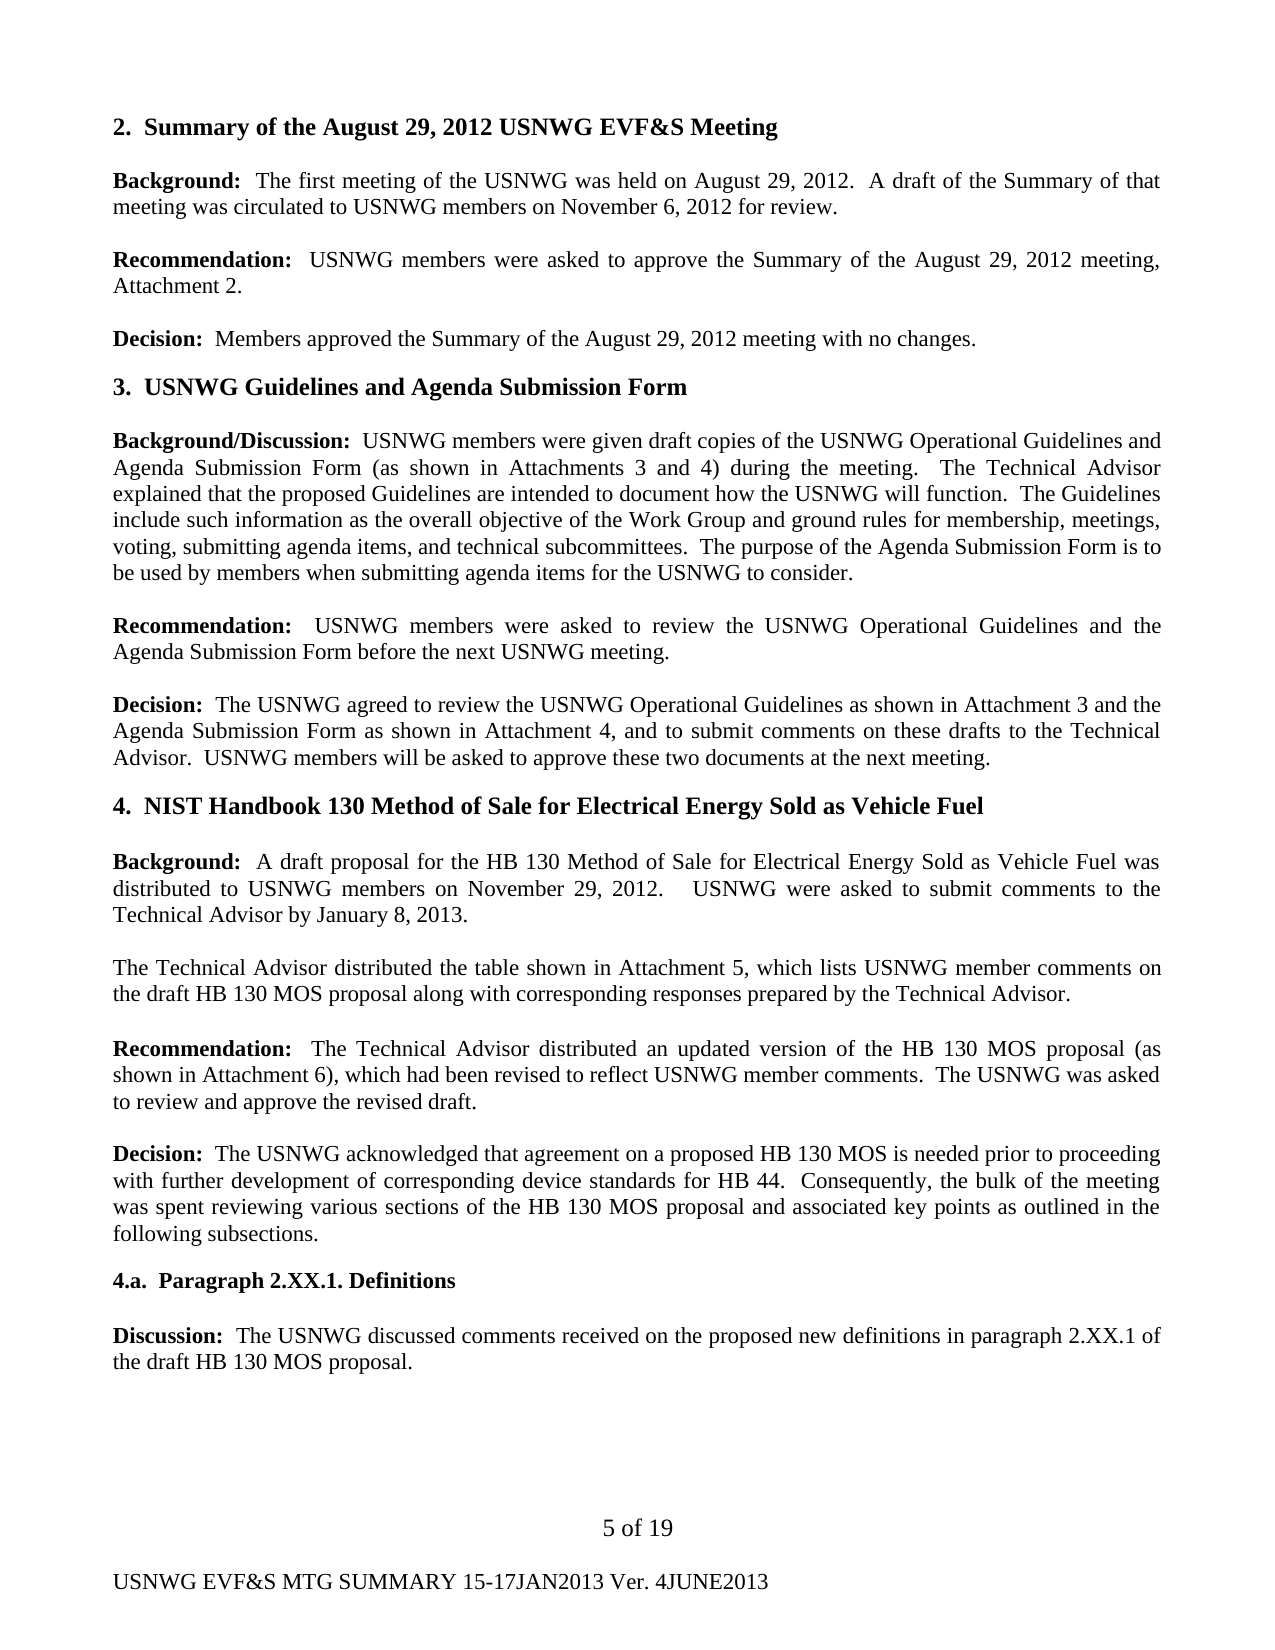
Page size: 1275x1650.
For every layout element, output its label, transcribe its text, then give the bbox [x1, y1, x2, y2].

subtitle 3. USNWG Guidelines and Agenda Submission Form [113, 372, 1162, 401]
text Discussion: The USNWG discussed comments received on the proposed new definitions in paragraph 2.XX.1 of the draft HB 130 MOS proposal. [113, 1322, 1162, 1374]
subtitle 2. Summary of the August 29, 2012 USNWG EVF&S Meeting [113, 112, 1162, 141]
text Background/Discussion: USNWG members were given draft copies of the USNWG Operational Guidelines and Agenda Submission Form (as shown in Attachments 3 and 4) during the meeting. The Technical Advisor explained that the proposed Guidelines are intended to document how the USNWG will function. The Guidelines include such information as the overall objective of the Work Group and ground rules for membership, meetings, voting, submitting agenda items, and technical subcommittees. The purpose of the Agenda Submission Form is to be used by members when submitting agenda items for the USNWG to consider. [113, 427, 1162, 585]
text Background: A draft proposal for the HB 130 Method of Sale for Electrical Energy Sold as Vehicle Fuel was distributed to USNWG members on November 29, 2012. USNWG were asked to submit comments to the Technical Advisor by January 8, 2013. [113, 848, 1162, 927]
text Recommendation: USNWG members were asked to approve the Summary of the August 29, 2012 meeting, Attachment 2. [113, 246, 1162, 299]
subtitle 4.a. Paragraph 2.XX.1. Definitions [113, 1267, 1162, 1293]
text Decision: The USNWG agreed to review the USNWG Operational Guidelines as shown in Attachment 3 and the Agenda Submission Form as shown in Attachment 4, and to submit comments on these drafts to the Technical Advisor. USNWG members will be asked to approve these two documents at the next meeting. [113, 691, 1162, 770]
subtitle 4. NIST Handbook 130 Method of Sale for Electrical Energy Sold as Vehicle Fuel [113, 791, 1162, 819]
text Decision: The USNWG acknowledged that agreement on a proposed HB 130 MOS is needed prior to proceeding with further development of corresponding device standards for HB 44. Consequently, the bulk of the meeting was spent reviewing various sections of the HB 130 MOS proposal and associated key points as outlined in the following subsections. [113, 1141, 1162, 1246]
text Recommendation: USNWG members were asked to review the USNWG Operational Guidelines and the Agenda Submission Form before the next USNWG meeting. [113, 612, 1162, 664]
text Recommendation: The Technical Advisor distributed an updated version of the HB 130 MOS proposal (as shown in Attachment 6), which had been revised to reflect USNWG member comments. The USNWG was asked to review and approve the revised draft. [113, 1035, 1162, 1114]
text The Technical Advisor distributed the table shown in Attachment 5, which lists USNWG member comments on the draft HB 130 MOS proposal along with corresponding responses prepared by the Technical Advisor. [113, 954, 1162, 1006]
text Decision: Members approved the Summary of the August 29, 2012 meeting with no changes. [113, 325, 1162, 351]
text Background: The first meeting of the USNWG was held on August 29, 2012. A draft of the Summary of that meeting was circulated to USNWG members on November 6, 2012 for review. [113, 167, 1162, 219]
